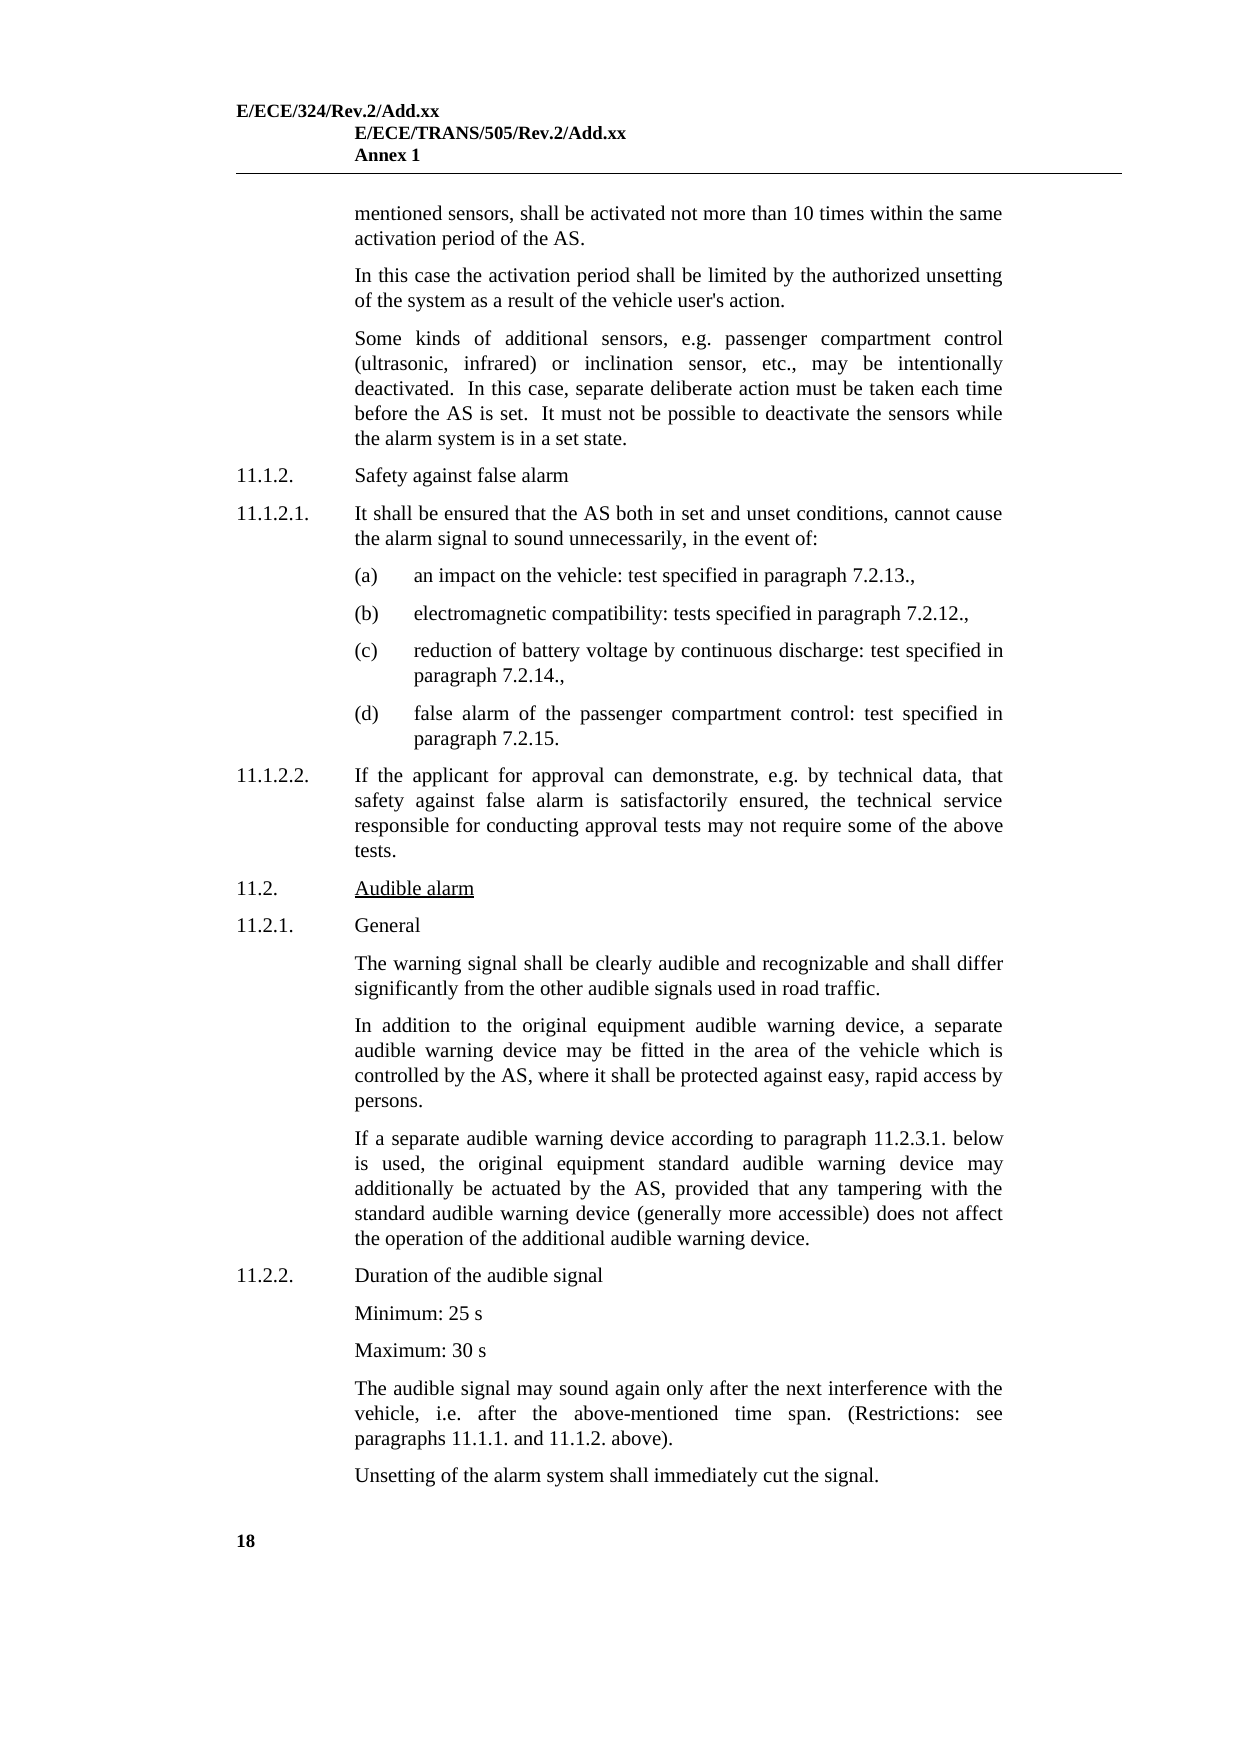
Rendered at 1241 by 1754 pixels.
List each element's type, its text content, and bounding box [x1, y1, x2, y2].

text (c) reduction of battery voltage by continuous discharge: test specified in paragraph 7.2.14., [354, 637, 1004, 687]
text 11.1.2.2. If the applicant for approval can demonstrate, e.g. by technical data, that safety against false alarm is satisfactorily ensured, the technical service responsible for conducting approval tests may not require some of the above tests. [236, 762, 1004, 862]
text (d) false alarm of the passenger compartment control: test specified in paragraph 7.2.15. [354, 699, 1004, 749]
text In this case the activation period shall be limited by the authorized unsetting of the system as a result of the vehicle user's action. [354, 262, 1004, 312]
text Minimum: 25 s [354, 1299, 1004, 1324]
text 11.1.2.1. It shall be ensured that the AS both in set and unset conditions, cannot cause the alarm signal to sound unnecessarily, in the event of: [236, 499, 1004, 549]
text Some kinds of additional sensors, e.g. passenger compartment control (ultrasonic, infrared) or inclination sensor, etc., may be intentionally deactivated. In this case, separate deliberate action must be taken each time before the AS is set. It must not be possible to deactivate the sensors while the alarm system is in a set state. [354, 324, 1004, 449]
text (a) an impact on the vehicle: test specified in paragraph 7.2.13., [354, 562, 1004, 587]
text The audible signal may sound again only after the next interference with the vehicle, i.e. after the above-mentioned time span. (Restrictions: see paragraphs 11.1.1. and 11.1.2. above). [354, 1374, 1004, 1449]
text In addition to the original equipment audible warning device, a separate audible warning device may be fitted in the area of the vehicle which is controlled by the AS, where it shall be protected against easy, rapid access by persons. [354, 1012, 1004, 1112]
text 11.2. Audible alarm [236, 874, 1004, 899]
text Unsetting of the alarm system shall immediately cut the signal. [354, 1462, 1004, 1487]
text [354, 199, 1004, 249]
text (b) electromagnetic compatibility: tests specified in paragraph 7.2.12., [354, 599, 1004, 624]
text The warning signal shall be clearly audible and recognizable and shall differ significantly from the other audible signals used in road traffic. [354, 949, 1004, 999]
text Maximum: 30 s [354, 1337, 1004, 1362]
text 11.2.1. General [236, 912, 1004, 937]
text 11.2.2. Duration of the audible signal [236, 1262, 1004, 1287]
text 11.1.2. Safety against false alarm [236, 462, 1004, 487]
text If a separate audible warning device according to paragraph 11.2.3.1. below is used, the original equipment standard audible warning device may additionally be actuated by the AS, provided that any tampering with the standard audible warning device (generally more accessible) does not affect the operation of the additional audible warning device. [354, 1124, 1004, 1249]
